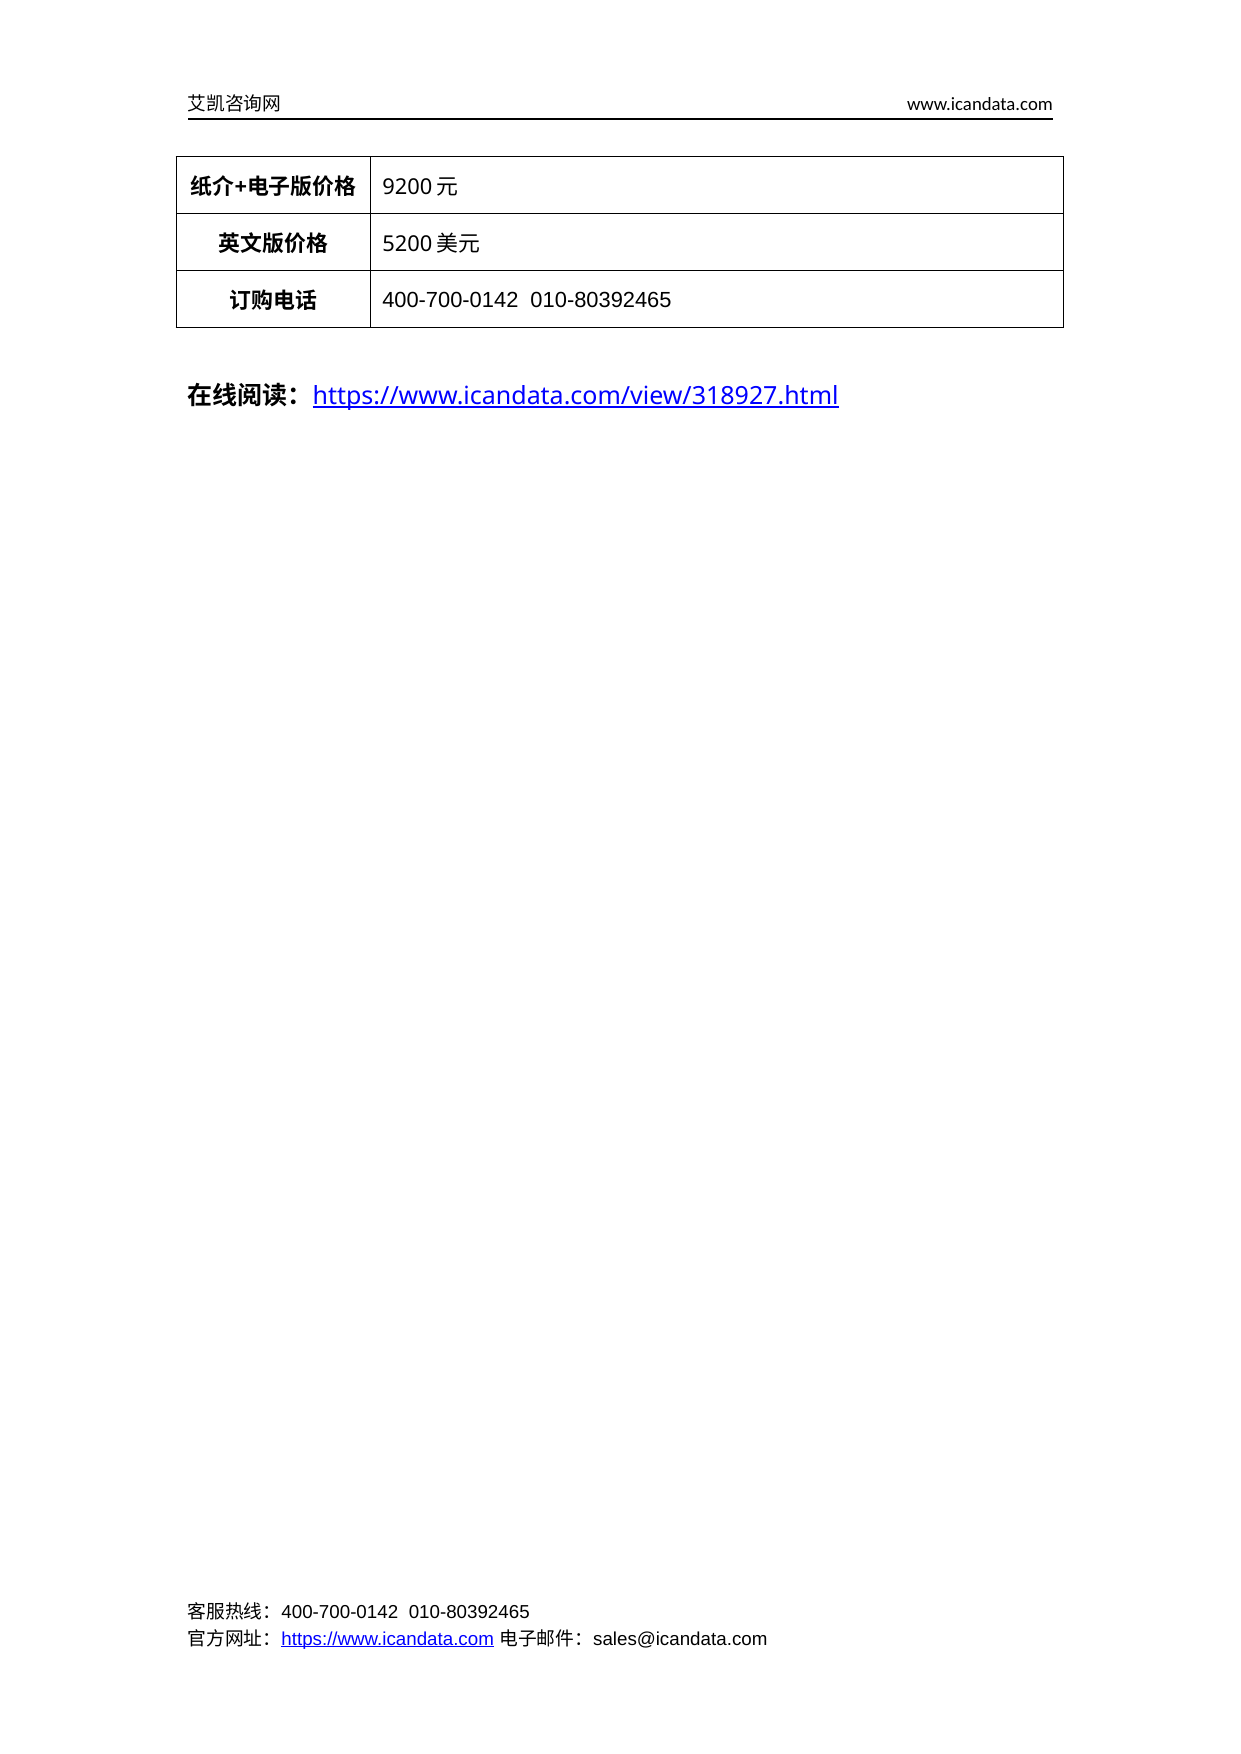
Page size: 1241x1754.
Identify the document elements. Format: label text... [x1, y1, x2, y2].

text 在线阅读：https://www.icandata.com/view/318927.html [187, 361, 1053, 426]
table_cell 纸介+电子版价格 [177, 157, 370, 213]
table_cell 英文版价格 [177, 214, 370, 270]
table_cell 5200美元 [371, 214, 1063, 270]
table_cell 400-700-0142 010-80392465 [371, 271, 1063, 327]
table_cell 9200元 [371, 157, 1063, 213]
table_cell 订购电话 [177, 271, 370, 327]
